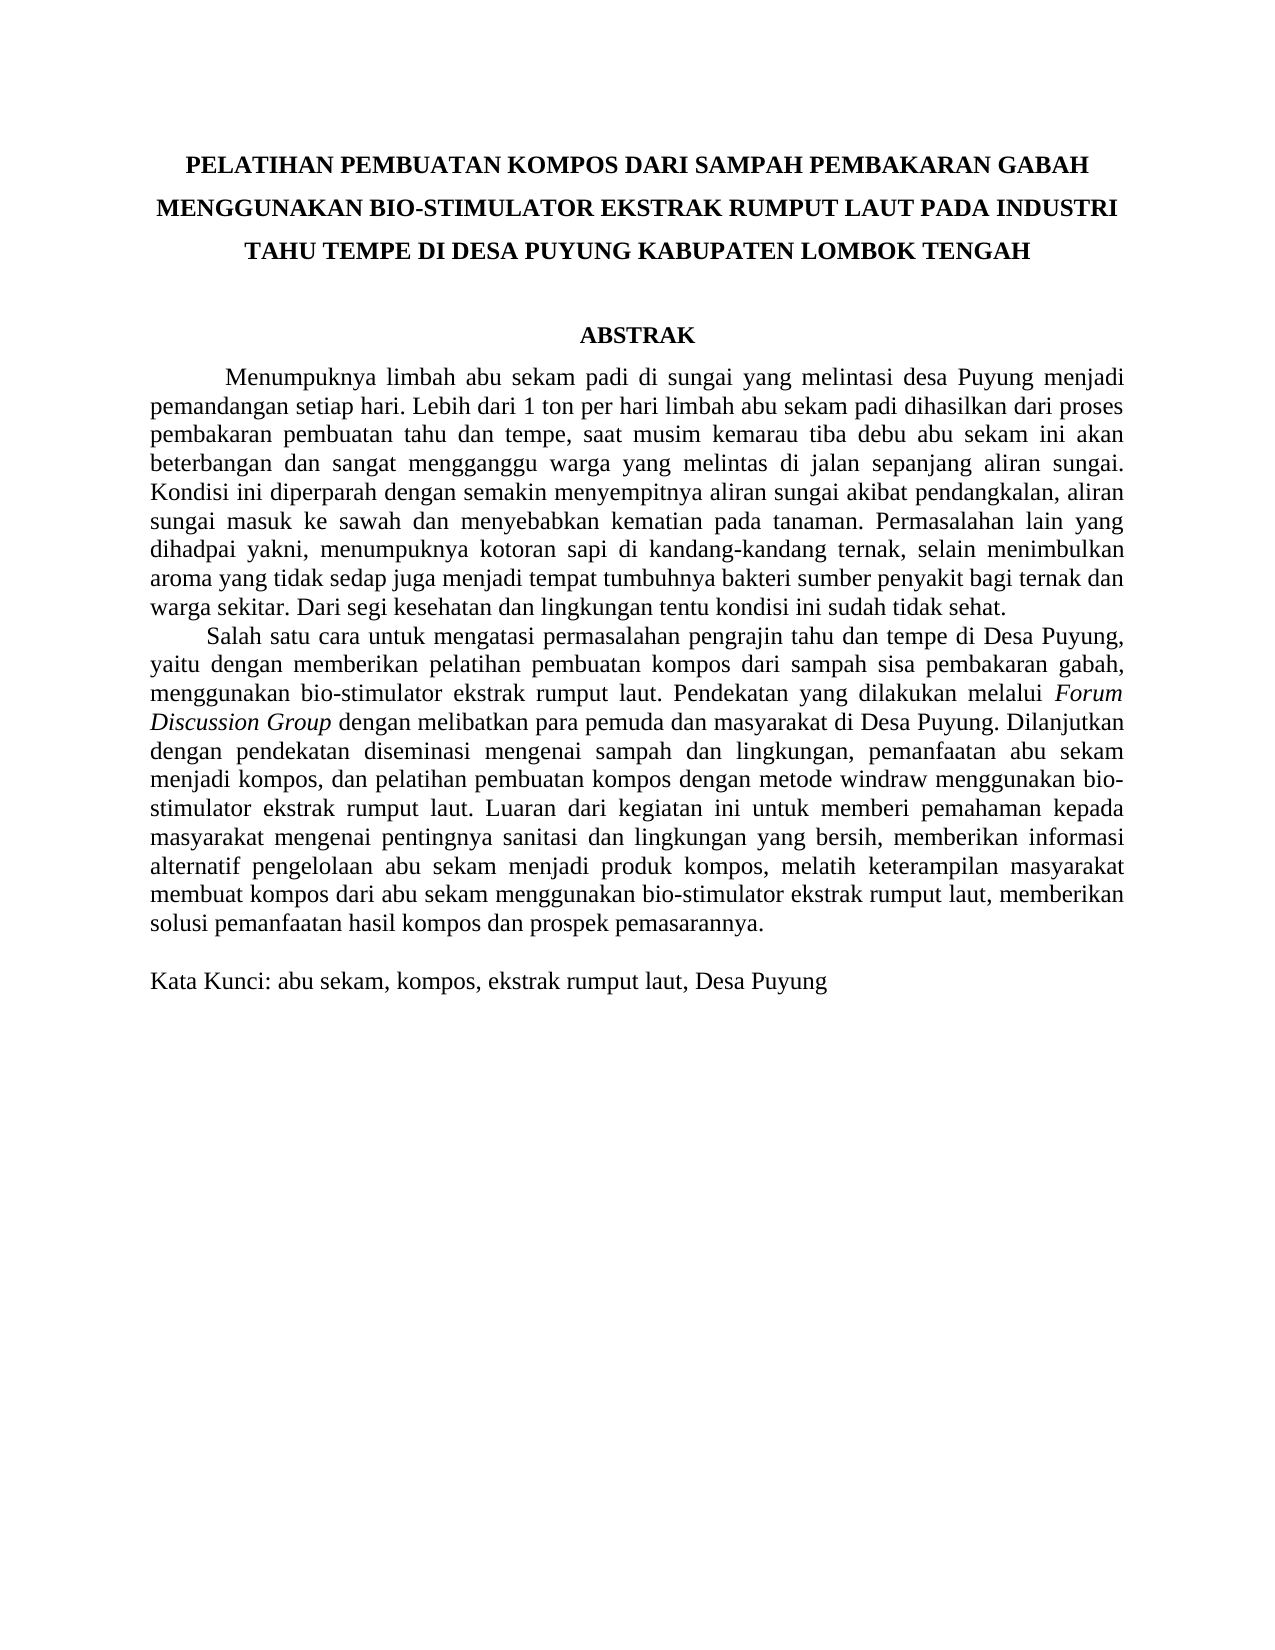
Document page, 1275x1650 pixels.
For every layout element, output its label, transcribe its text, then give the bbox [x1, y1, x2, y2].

text Salah satu cara untuk mengatasi permasalahan pengrajin tahu dan tempe di Desa Puyung, yaitu dengan memberikan pelatihan pembuatan kompos dari sampah sisa pembakaran gabah, menggunakan bio-stimulator ekstrak rumput laut. Pendekatan yang dilakukan melalui Forum Discussion Group dengan melibatkan para pemuda dan masyarakat di Desa Puyung. Dilanjutkan dengan pendekatan diseminasi mengenai sampah dan lingkungan, pemanfaatan abu sekam menjadi kompos, dan pelatihan pembuatan kompos dengan metode windraw menggunakan bio-stimulator ekstrak rumput laut. Luaran dari kegiatan ini untuk memberi pemahaman kepada masyarakat mengenai pentingnya sanitasi dan lingkungan yang bersih, memberikan informasi alternatif pengelolaan abu sekam menjadi produk kompos, melatih keterampilan masyarakat membuat kompos dari abu sekam menggunakan bio-stimulator ekstrak rumput laut, memberikan solusi pemanfaatan hasil kompos dan prospek pemasarannya. [150, 621, 1125, 937]
text PELATIHAN PEMBUATAN KOMPOS DARI SAMPAH PEMBAKARAN GABAH MENGGUNAKAN BIO-STIMULATOR EKSTRAK RUMPUT LAUT PADA INDUSTRI TAHU TEMPE DI DESA PUYUNG KABUPATEN LOMBOK TENGAH [150, 150, 1125, 265]
text ABSTRAK [150, 321, 1125, 348]
text Kata Kunci: abu sekam, kompos, ekstrak rumput laut, Desa Puyung [150, 966, 1125, 994]
text Menumpuknya limbah abu sekam padi di sungai yang melintasi desa Puyung menjadi pemandangan setiap hari. Lebih dari 1 ton per hari limbah abu sekam padi dihasilkan dari proses pembakaran pembuatan tahu dan tempe, saat musim kemarau tiba debu abu sekam ini akan beterbangan dan sangat mengganggu warga yang melintas di jalan sepanjang aliran sungai. Kondisi ini diperparah dengan semakin menyempitnya aliran sungai akibat pendangkalan, aliran sungai masuk ke sawah dan menyebabkan kematian pada tanaman. Permasalahan lain yang dihadpai yakni, menumpuknya kotoran sapi di kandang-kandang ternak, selain menimbulkan aroma yang tidak sedap juga menjadi tempat tumbuhnya bakteri sumber penyakit bagi ternak dan warga sekitar. Dari segi kesehatan dan lingkungan tentu kondisi ini sudah tidak sehat. [150, 362, 1125, 621]
